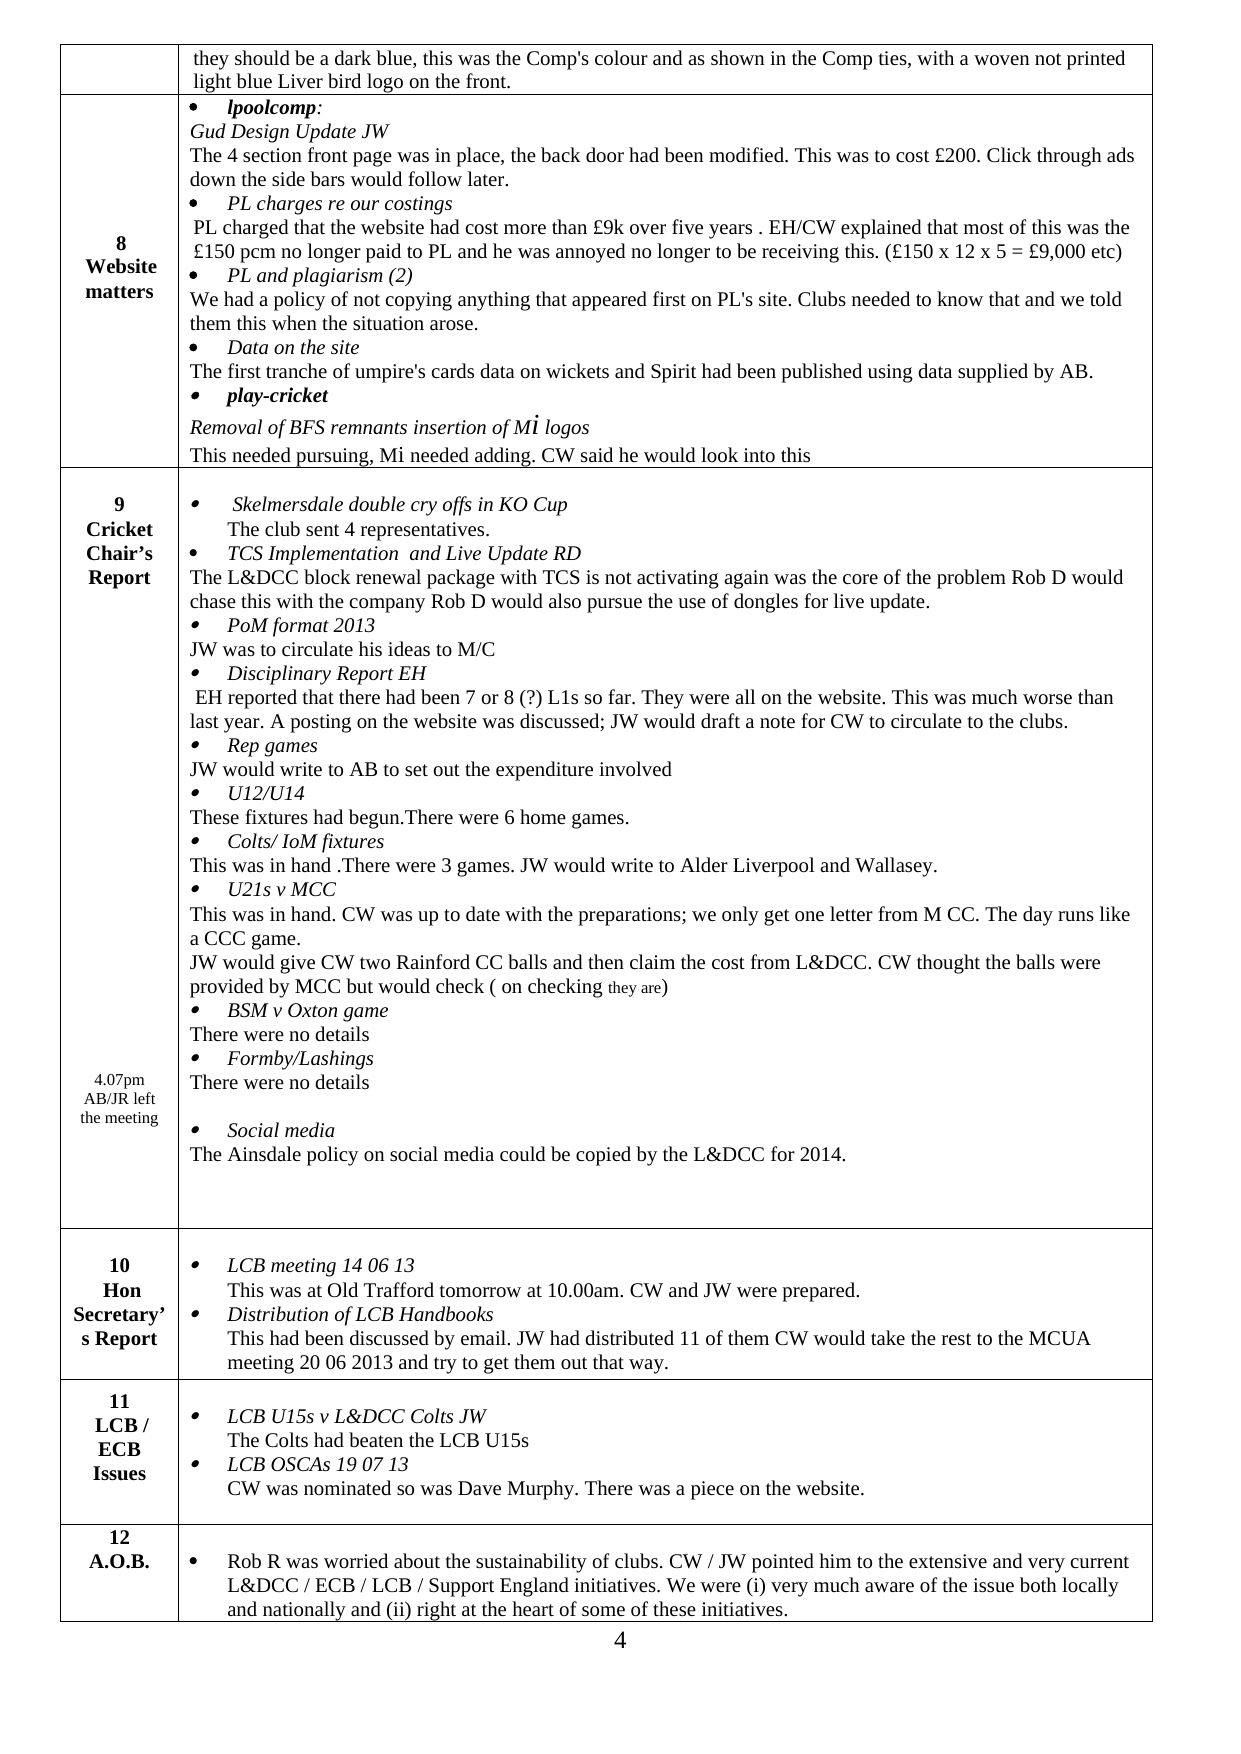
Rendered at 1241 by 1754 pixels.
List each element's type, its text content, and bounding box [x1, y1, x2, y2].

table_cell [179, 45, 1152, 93]
table_cell 12 A.O.B. [61, 1525, 178, 1621]
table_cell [61, 45, 178, 93]
table_cell lpoolcomp: Gud Design Update JW The 4 section front page was in place, the back door had been modified. This was to cost £200. Click through ads down the side bars would follow later. PL charges re our costings PL charged that the website had cost more than £9k over five years . EH/CW explained that most of this was the £150 pcm no longer paid to PL and he was annoyed no longer to be receiving this. (£150 x 12 x 5 = £9,000 etc) PL and plagiarism (2) We had a policy of not copying anything that appeared first on PL's site. Clubs needed to know that and we told them this when the situation arose. Data on the site The first tranche of umpire's cards data on wickets and Spirit had been published using data supplied by AB. play-cricket Removal of BFS remnants insertion of Mi logos This needed pursuing, Mi needed adding. CW said he would look into this [179, 95, 1152, 467]
table_cell 10 Hon Secretary’s Report [61, 1229, 178, 1378]
table_cell Skelmersdale double cry offs in KO Cup The club sent 4 representatives. TCS Implementation and Live Update RD The L&DCC block renewal package with TCS is not activating again was the core of the problem Rob D would chase this with the company Rob D would also pursue the use of dongles for live update. PoM format 2013 JW was to circulate his ideas to M/C Disciplinary Report EH EH reported that there had been 7 or 8 (?) L1s so far. They were all on the website. This was much worse than last year. A posting on the website was discussed; JW would draft a note for CW to circulate to the clubs. Rep games JW would write to AB to set out the expenditure involved U12/U14 These fixtures had begun.There were 6 home games. Colts/ IoM fixtures This was in hand .There were 3 games. JW would write to Alder Liverpool and Wallasey. U21s v MCC This was in hand. CW was up to date with the preparations; we only get one letter from M CC. The day runs like a CCC game. JW would give CW two Rainford CC balls and then claim the cost from L&DCC. CW thought the balls were provided by MCC but would check ( on checking they are) BSM v Oxton game There were no details Formby/Lashings There were no details Social media The Ainsdale policy on social media could be copied by the L&DCC for 2014. [179, 468, 1152, 1228]
table_cell 8 Website matters [61, 95, 178, 467]
table_cell LCB U15s v L&DCC Colts JW The Colts had beaten the LCB U15s LCB OSCAs 19 07 13 CW was nominated so was Dave Murphy. There was a piece on the website. [179, 1380, 1152, 1524]
table_cell LCB meeting 14 06 13 This was at Old Trafford tomorrow at 10.00am. CW and JW were prepared. Distribution of LCB Handbooks This had been discussed by email. JW had distributed 11 of them CW would take the rest to the MCUA meeting 20 06 2013 and try to get them out that way. [179, 1229, 1152, 1378]
table_cell 11 LCB / ECB Issues [61, 1380, 178, 1524]
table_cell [179, 1525, 1152, 1621]
table_cell 9 Cricket Chair’s Report 4.07pm AB/JR left the meeting [61, 468, 178, 1228]
